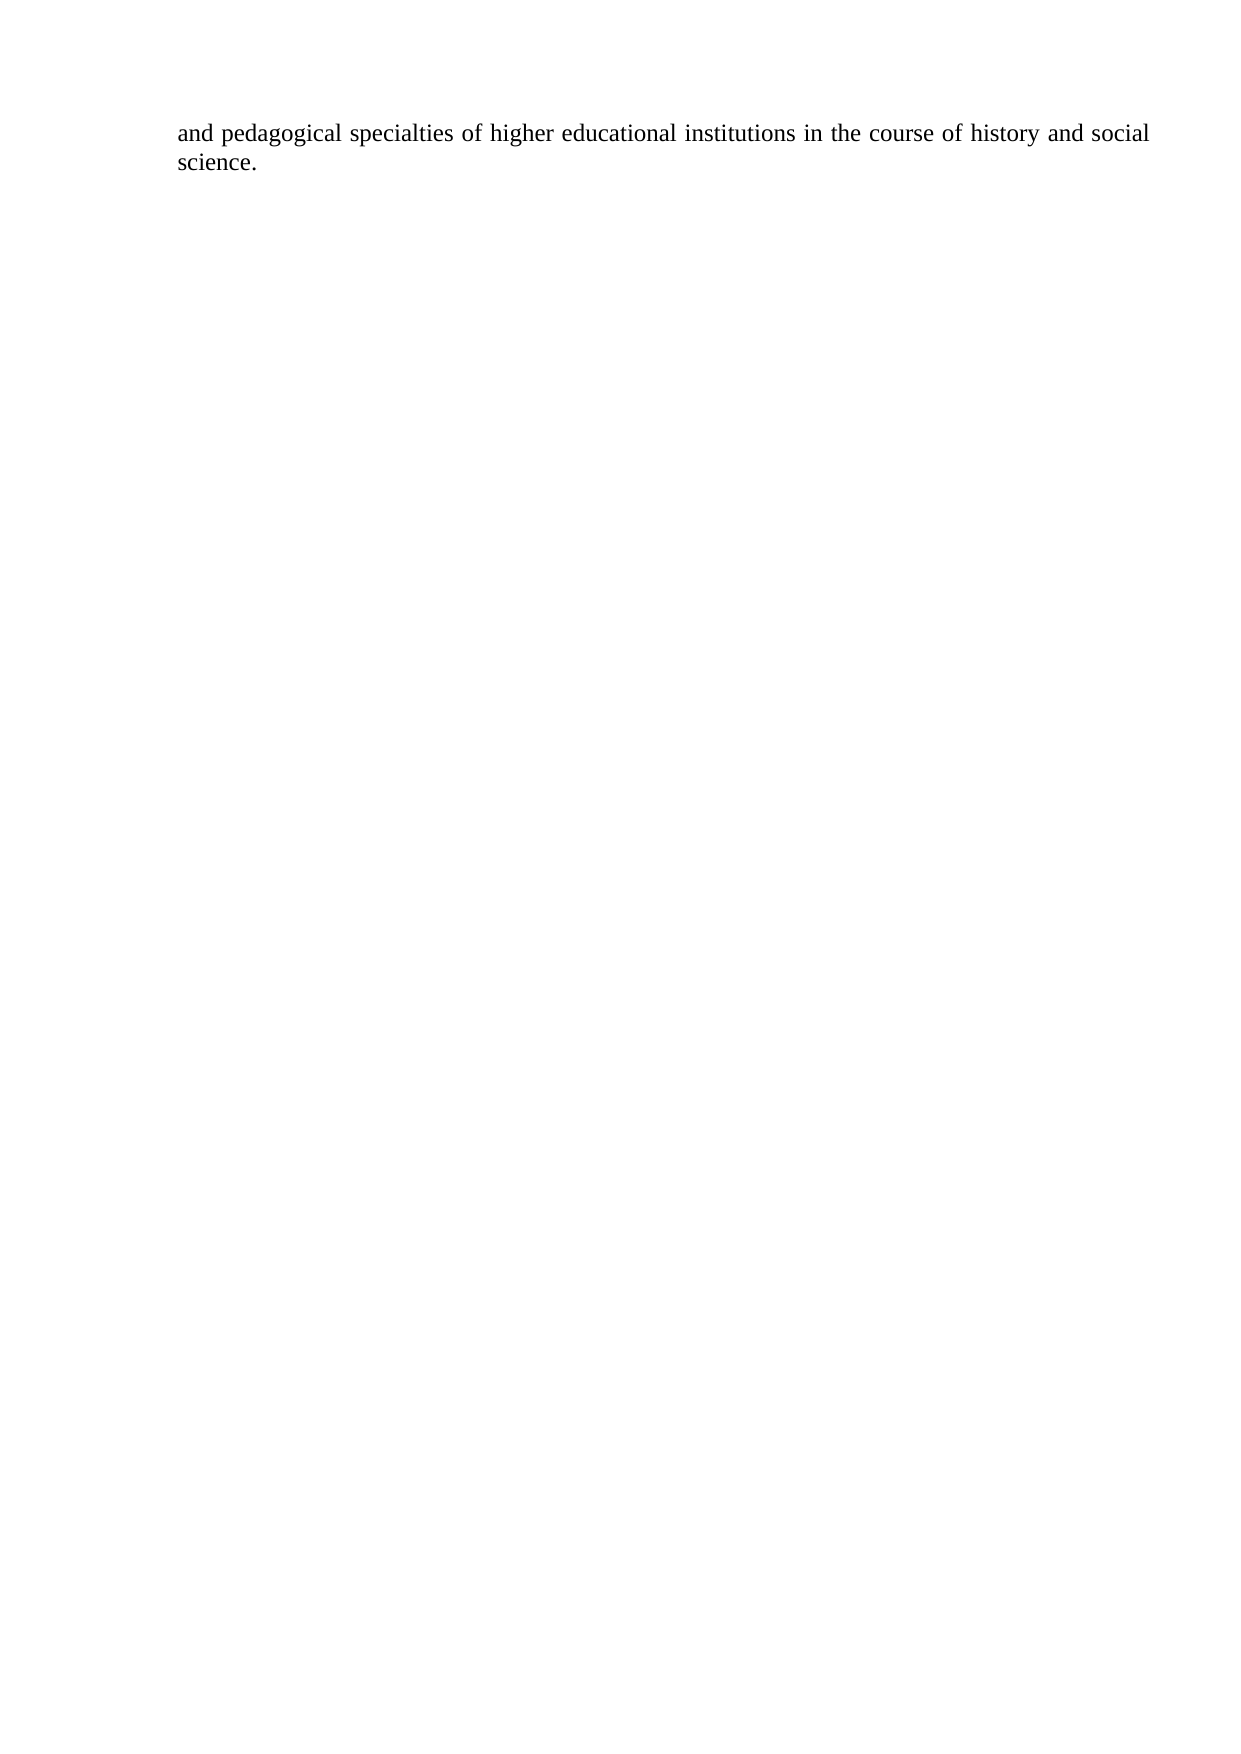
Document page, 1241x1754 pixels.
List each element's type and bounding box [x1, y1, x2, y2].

text [177, 118, 1152, 176]
